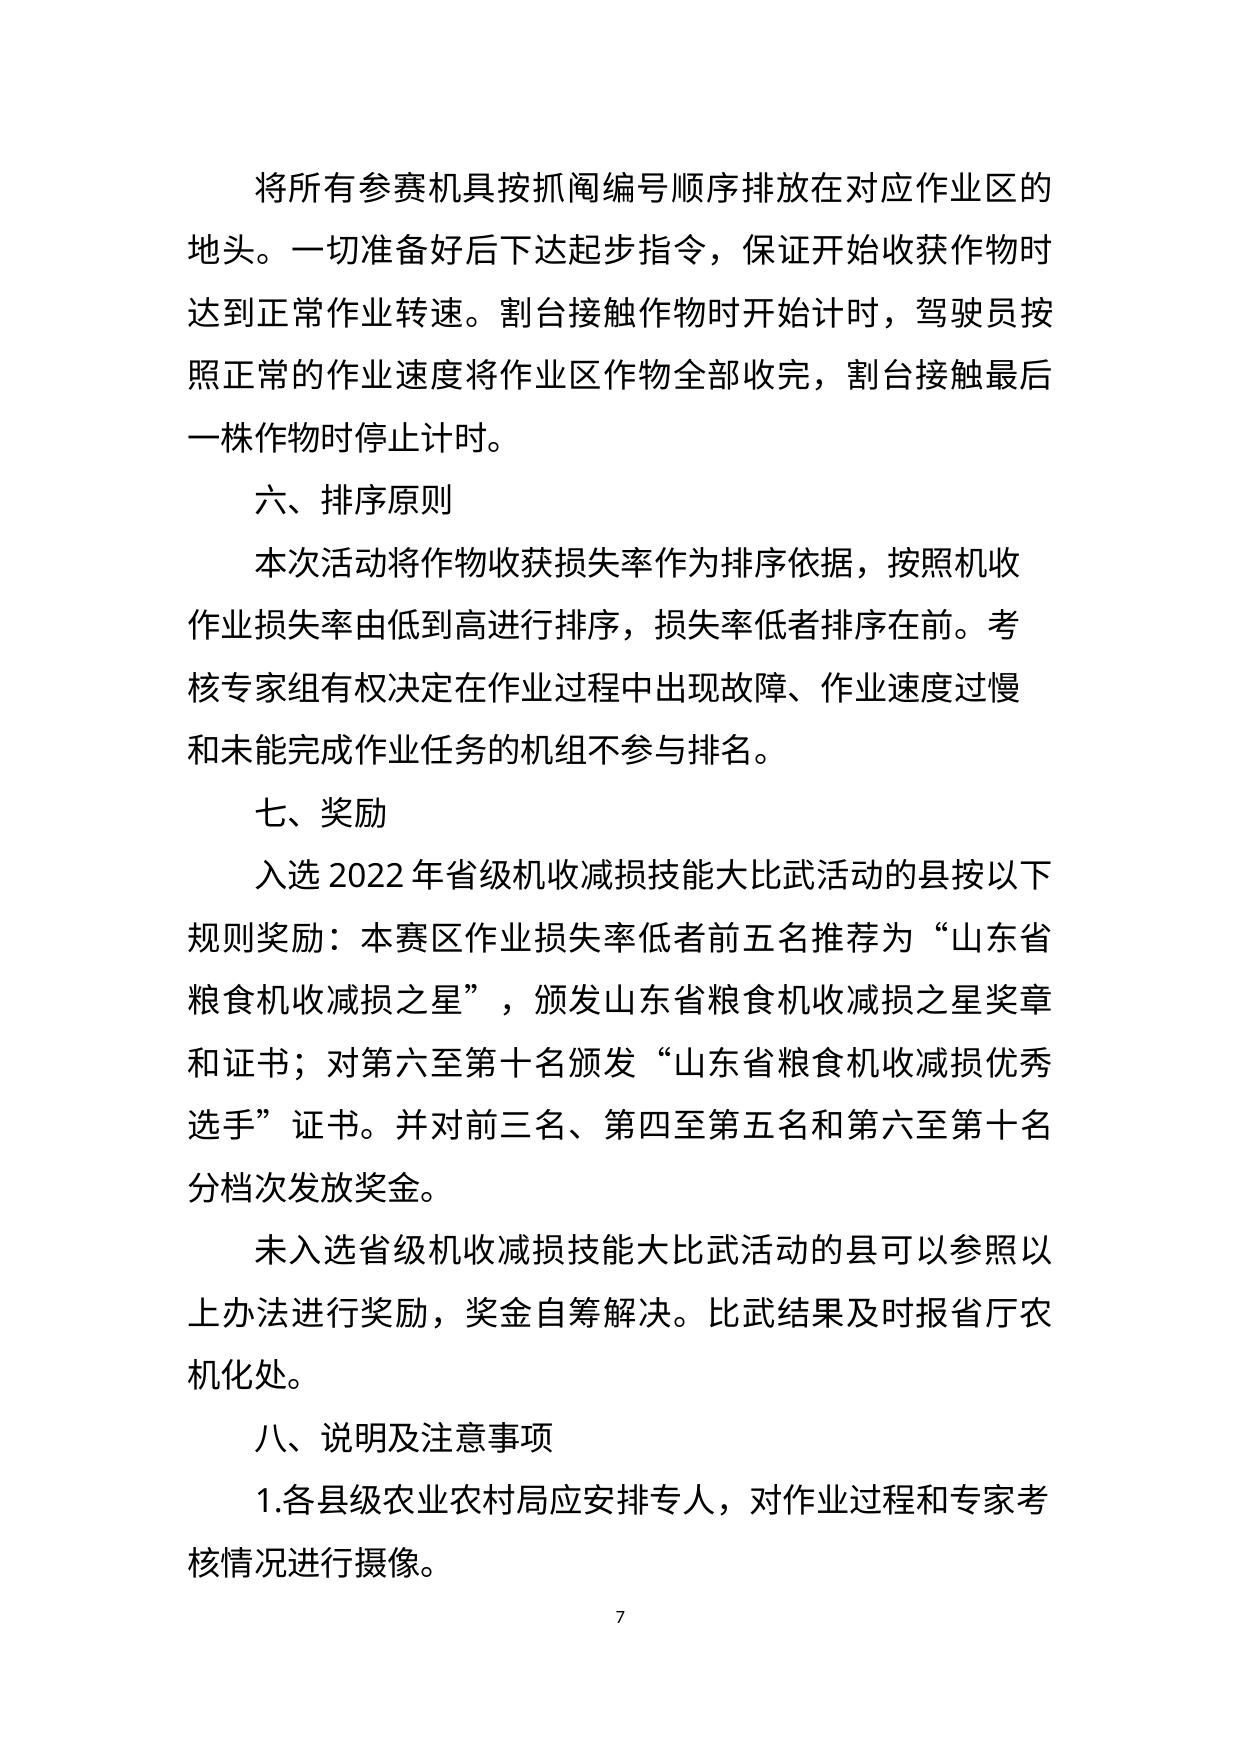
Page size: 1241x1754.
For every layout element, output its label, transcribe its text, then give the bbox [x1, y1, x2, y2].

text 六、排序原则 [187, 462, 1053, 525]
text 未入选省级机收减损技能大比武活动的县可以参照以上办法进行奖励，奖金自筹解决。比武结果及时报省厅农机化处。 [187, 1212, 1053, 1400]
text 七、奖励 [187, 775, 1053, 837]
text 入选2022年省级机收减损技能大比武活动的县按以下规则奖励：本赛区作业损失率低者前五名推荐为“山东省粮食机收减损之星”，颁发山东省粮食机收减损之星奖章和证书；对第六至第十名颁发“山东省粮食机收减损优秀选手”证书。并对前三名、第四至第五名和第六至第十名分档次发放奖金。 [187, 837, 1053, 1212]
text 八、说明及注意事项 [187, 1400, 1053, 1462]
text 本次活动将作物收获损失率作为排序依据，按照机收作业损失率由低到高进行排序，损失率低者排序在前。考核专家组有权决定在作业过程中出现故障、作业速度过慢和未能完成作业任务的机组不参与排名。 [187, 525, 1053, 775]
text 1.各县级农业农村局应安排专人，对作业过程和专家考核情况进行摄像。 [187, 1462, 1053, 1587]
text 将所有参赛机具按抓阄编号顺序排放在对应作业区的地头。一切准备好后下达起步指令，保证开始收获作物时达到正常作业转速。割台接触作物时开始计时，驾驶员按照正常的作业速度将作业区作物全部收完，割台接触最后一株作物时停止计时。 [187, 150, 1053, 462]
